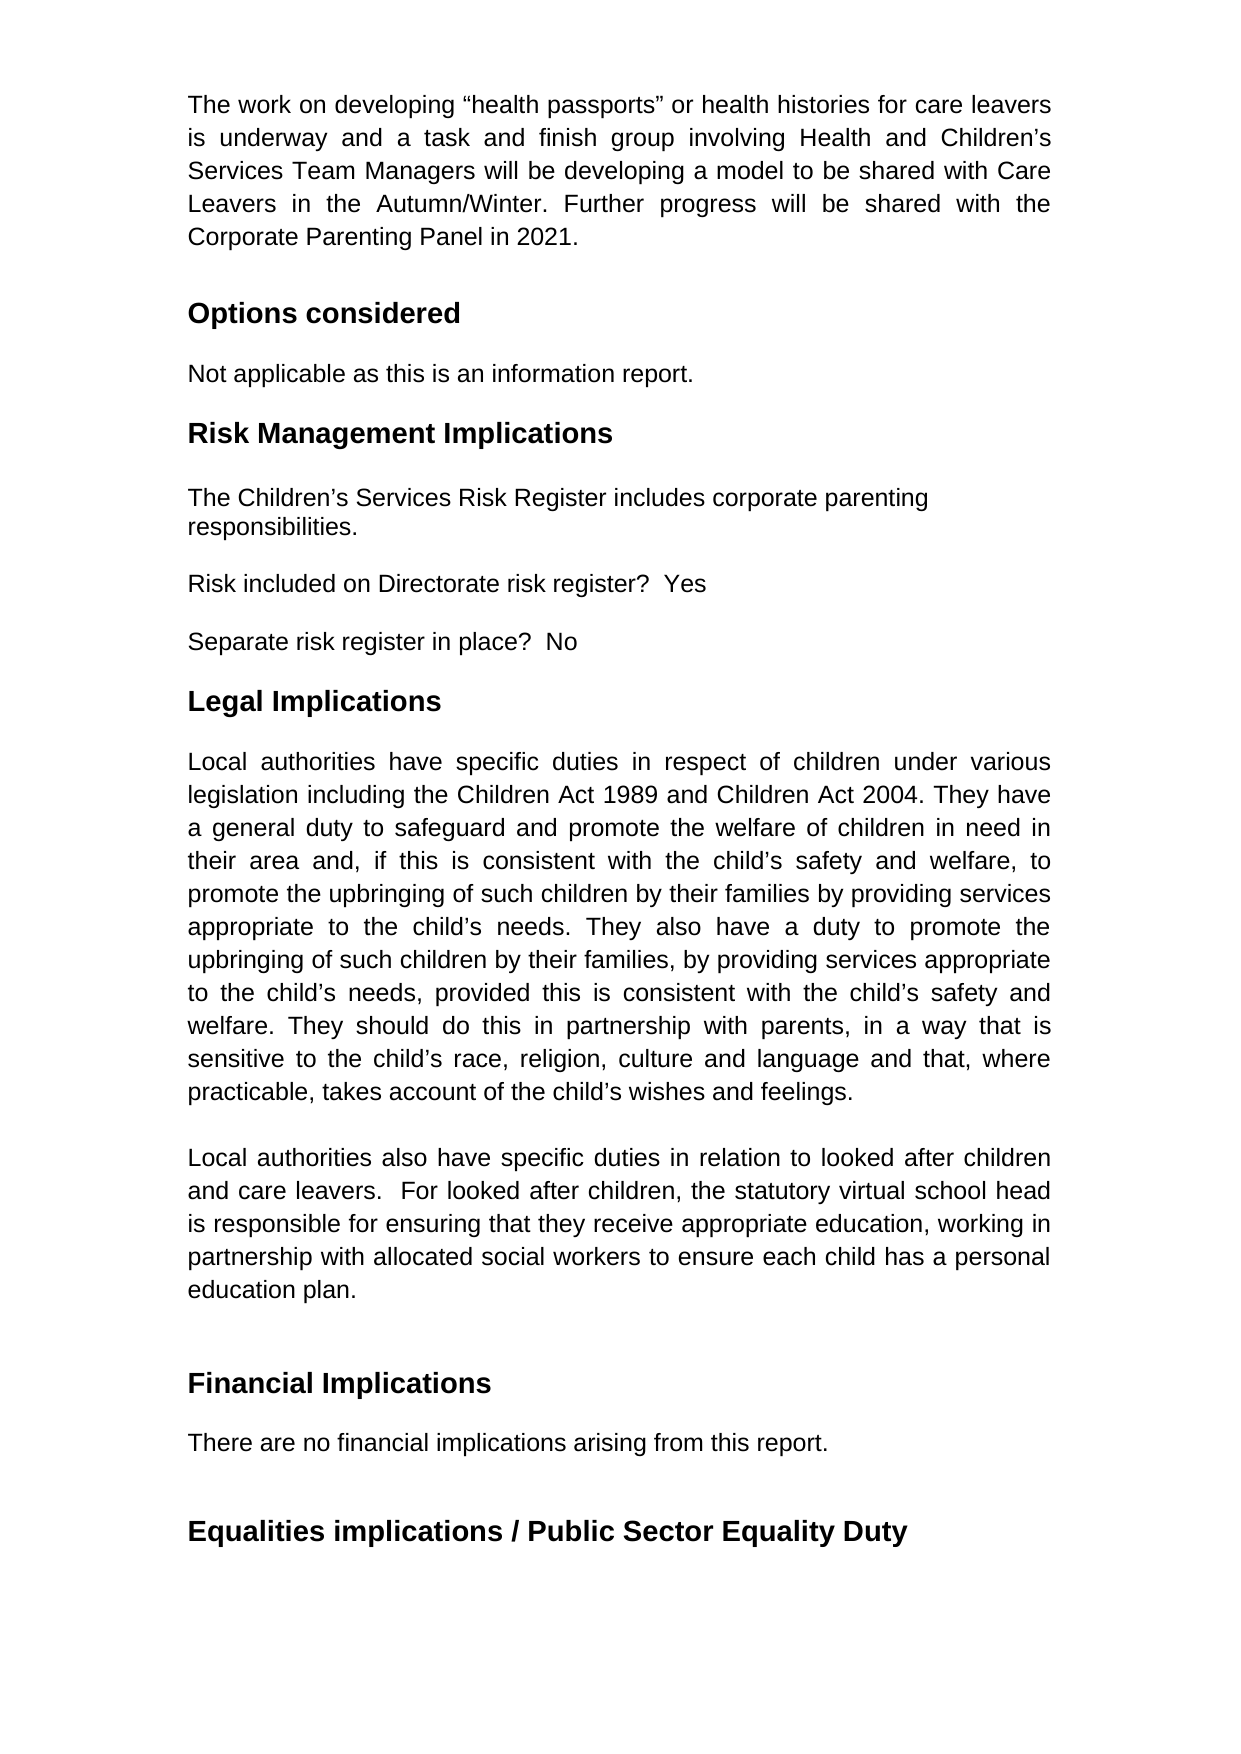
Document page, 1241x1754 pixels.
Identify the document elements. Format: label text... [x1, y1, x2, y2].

subtitle The Children’s Services Risk Register includes corporate parenting responsibilities. [187, 483, 1053, 541]
text The work on developing “health passports” or health histories for care leavers is underway and a task and finish group involving Health and Children’s Services Team Managers will be developing a model to be shared with Care Leavers in the Autumn/Winter. Further progress will be shared with the Corporate Parenting Panel in 2021. [187, 90, 1053, 251]
subtitle Risk Management Implications [187, 416, 1053, 450]
subtitle Legal Implications [187, 684, 1053, 718]
text Separate risk register in place? No [187, 627, 1038, 656]
subtitle There are no financial implications arising from this report. [187, 1428, 1053, 1457]
text Local authorities have specific duties in respect of children under various legislation including the Children Act 1989 and Children Act 2004. They have a general duty to safeguard and promote the welfare of children in need in their area and, if this is consistent with the child’s safety and welfare, to promote the upbringing of such children by their families by providing services appropriate to the child’s needs. They also have a duty to promote the upbringing of such children by their families, by providing services appropriate to the child’s needs, provided this is consistent with the child’s safety and welfare. They should do this in partnership with parents, in a way that is sensitive to the child’s race, religion, culture and language and that, where practicable, takes account of the child’s wishes and feelings. [187, 747, 1053, 1106]
subtitle Financial Implications [187, 1366, 1053, 1399]
subtitle Options considered [187, 296, 1053, 330]
subtitle Equalities implications / Public Sector Equality Duty [187, 1514, 1053, 1548]
text Local authorities also have specific duties in relation to looked after children and care leavers. For looked after children, the statutory virtual school head is responsible for ensuring that they receive appropriate education, working in partnership with allocated social workers to ensure each child has a personal education plan. [187, 1143, 1053, 1304]
text Risk included on Directorate risk register? Yes [187, 569, 1044, 598]
text Not applicable as this is an information report. [187, 359, 1053, 387]
